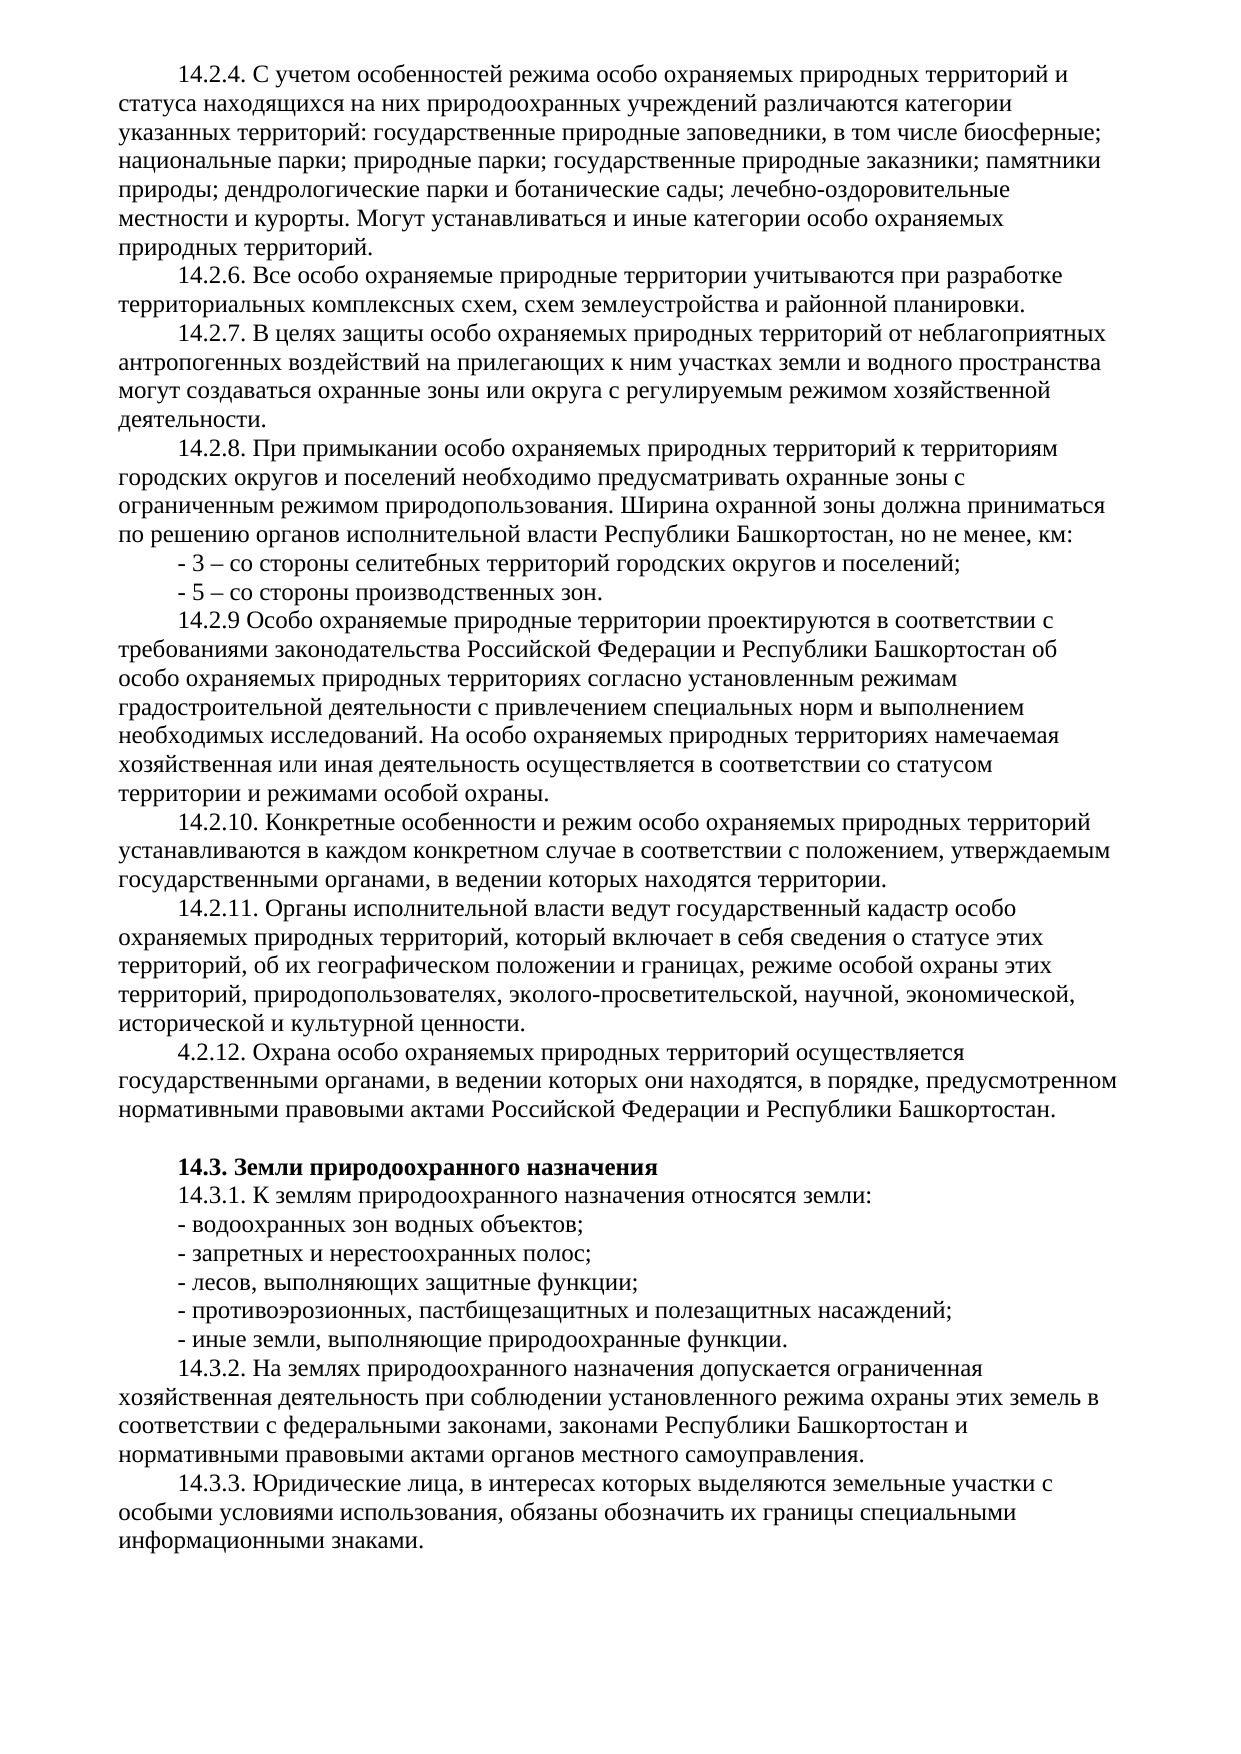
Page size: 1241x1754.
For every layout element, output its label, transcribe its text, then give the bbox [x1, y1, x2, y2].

text 14.2.7. В целях защиты особо охраняемых природных территорий от неблагоприятных антропогенных воздействий на прилегающих к ним участках земли и водного пространства могут создаваться охранные зоны или округа с регулируемым режимом хозяйственной деятельности. [118, 318, 1122, 433]
text - 5 – со стороны производственных зон. [118, 577, 1122, 605]
text - противоэрозионных, пастбищезащитных и полезащитных насаждений; [118, 1295, 1122, 1324]
text 14.3.2. На землях природоохранного назначения допускается ограниченная хозяйственная деятельность при соблюдении установленного режима охраны этих земель в соответствии с федеральными законами, законами Республики Башкортостан и нормативными правовыми актами органов местного самоуправления. [118, 1353, 1122, 1468]
text - водоохранных зон водных объектов; [118, 1209, 1122, 1238]
text - запретных и нерестоохранных полос; [118, 1238, 1122, 1267]
text 14.2.9 Особо охраняемые природные территории проектируются в соответствии с требованиями законодательства Российской Федерации и Республики Башкортостан об особо охраняемых природных территориях согласно установленным режимам градостроительной деятельности с привлечением специальных норм и выполнением необходимых исследований. На особо охраняемых природных территориях намечаемая хозяйственная или иная деятельность осуществляется в соответствии со статусом территории и режимами особой охраны. [118, 605, 1122, 807]
text 14.3.1. К землям природоохранного назначения относятся земли: [118, 1180, 1122, 1209]
text 4.2.12. Охрана особо охраняемых природных территорий осуществляется государственными органами, в ведении которых они находятся, в порядке, предусмотренном нормативными правовыми актами Российской Федерации и Республики Башкортостан. [118, 1037, 1122, 1123]
text 14.2.8. При примыкании особо охраняемых природных территорий к территориям городских округов и поселений необходимо предусматривать охранные зоны с ограниченным режимом природопользования. Ширина охранной зоны должна приниматься по решению органов исполнительной власти Республики Башкортостан, но не менее, км: [118, 433, 1122, 548]
text - лесов, выполняющих защитные функции; [118, 1267, 1122, 1295]
text - иные земли, выполняющие природоохранные функции. [118, 1324, 1122, 1353]
text 14.2.4. С учетом особенностей режима особо охраняемых природных территорий и статуса находящихся на них природоохранных учреждений различаются категории указанных территорий: государственные природные заповедники, в том числе биосферные; национальные парки; природные парки; государственные природные заказники; памятники природы; дендрологические парки и ботанические сады; лечебно-оздоровительные местности и курорты. Могут устанавливаться и иные категории особо охраняемых природных территорий. [118, 59, 1122, 260]
text - 3 – со стороны селитебных территорий городских округов и поселений; [118, 548, 1122, 577]
text 14.3. Земли природоохранного назначения [118, 1152, 1122, 1180]
text 14.2.11. Органы исполнительной власти ведут государственный кадастр особо охраняемых природных территорий, который включает в себя сведения о статусе этих территорий, об их географическом положении и границах, режиме особой охраны этих территорий, природопользователях, эколого-просветительской, научной, экономической, исторической и культурной ценности. [118, 893, 1122, 1037]
text 14.2.10. Конкретные особенности и режим особо охраняемых природных территорий устанавливаются в каждом конкретном случае в соответствии с положением, утверждаемым государственными органами, в ведении которых находятся территории. [118, 807, 1122, 893]
text 14.3.3. Юридические лица, в интересах которых выделяются земельные участки с особыми условиями использования, обязаны обозначить их границы специальными информационными знаками. [118, 1468, 1122, 1554]
text 14.2.6. Все особо охраняемые природные территории учитываются при разработке территориальных комплексных схем, схем землеустройства и районной планировки. [118, 260, 1122, 318]
